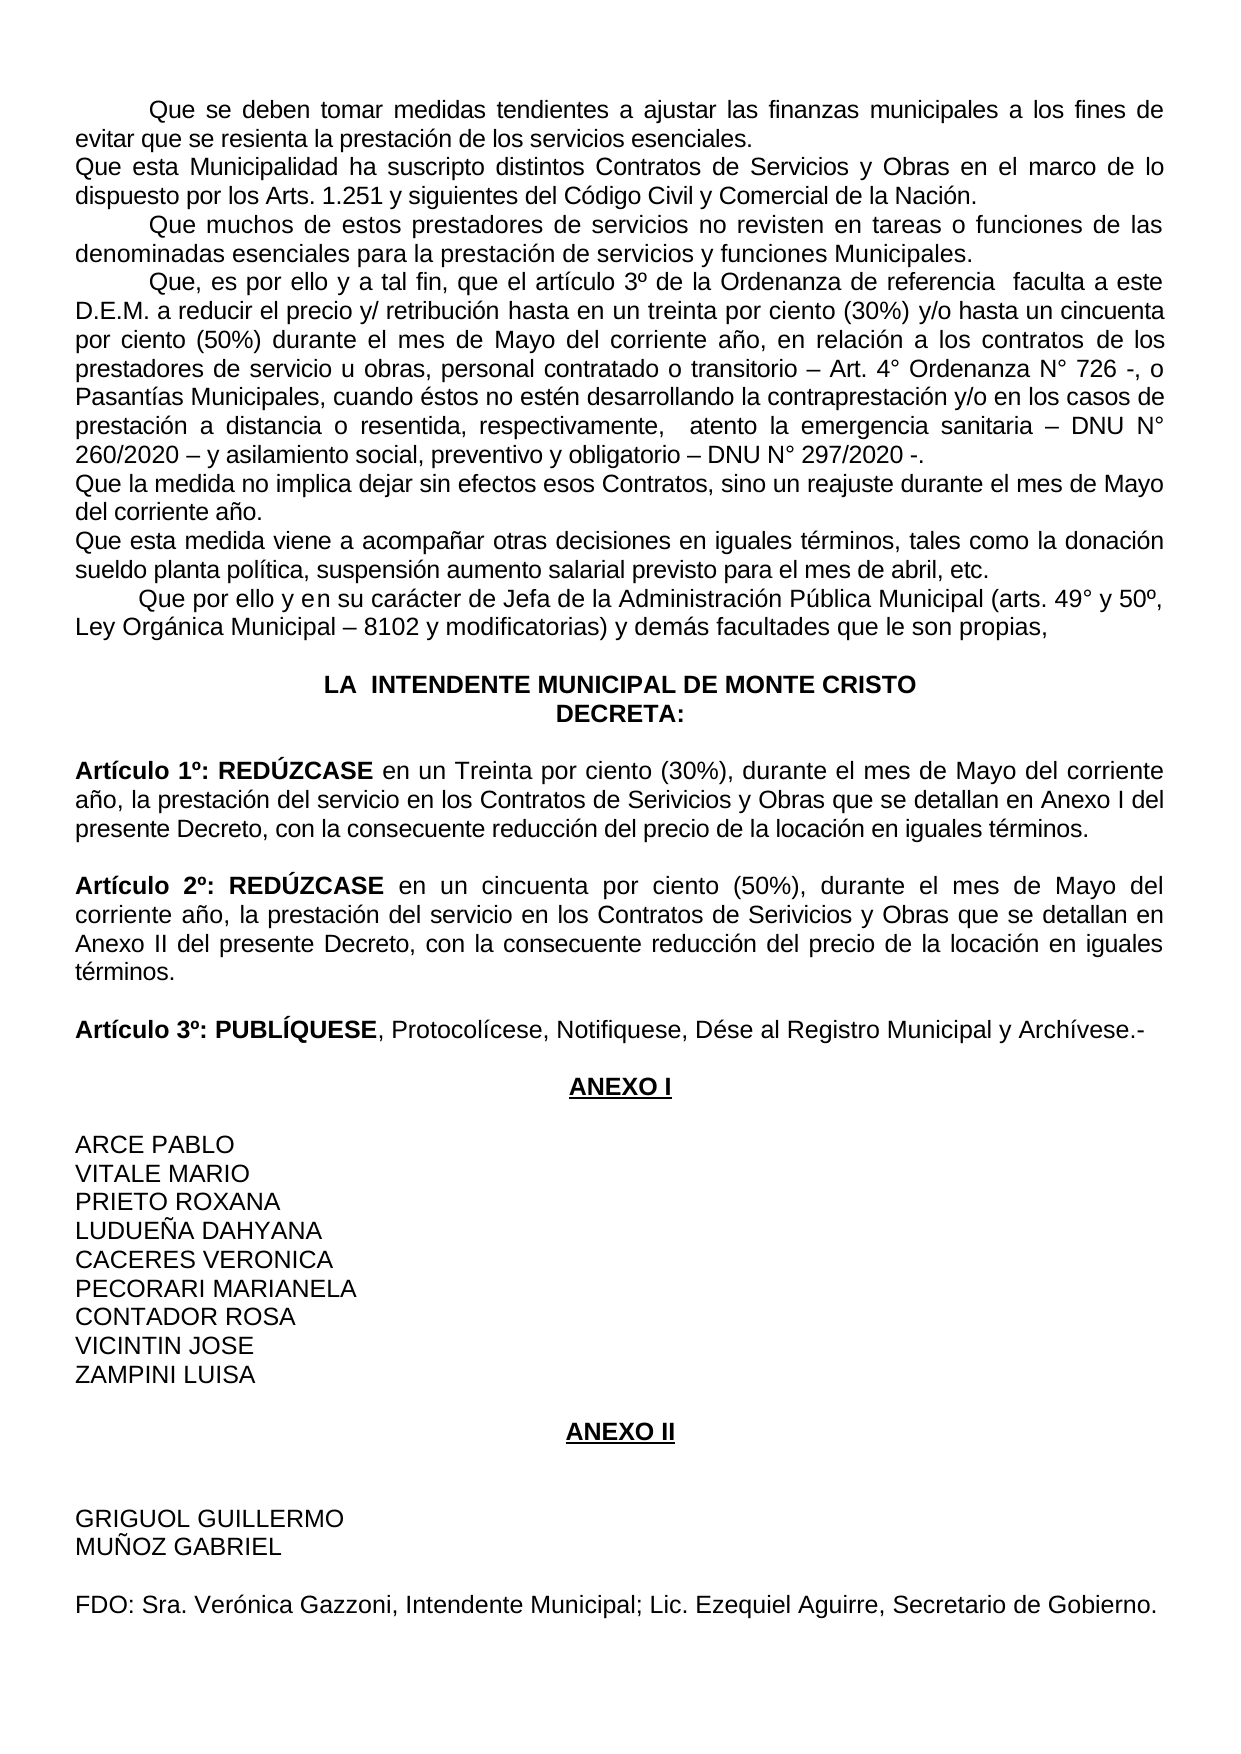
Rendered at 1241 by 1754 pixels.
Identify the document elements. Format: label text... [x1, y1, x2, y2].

text CONTADOR ROSA [75, 1302, 1165, 1331]
text PRIETO ROXANA [75, 1187, 1165, 1216]
text ANEXO I [75, 1072, 1165, 1101]
text Artículo 3º: PUBLÍQUESE, Protocolícese, Notifiquese, Dése al Registro Municipal y Archívese.- [75, 1015, 1165, 1043]
text ARCE PABLO [75, 1130, 1165, 1158]
text LUDUEÑA DAHYANA [75, 1216, 1165, 1245]
text Que esta Municipalidad ha suscripto distintos Contratos de Servicios y Obras en el marco de lo dispuesto por los Arts. 1.251 y siguientes del Código Civil y Comercial de la Nación. [75, 152, 1165, 210]
text GRIGUOL GUILLERMO [75, 1503, 1165, 1532]
text DECRETA: [75, 698, 1165, 727]
text Que muchos de estos prestadores de servicios no revisten en tareas o funciones de las denominadas esenciales para la prestación de servicios y funciones Municipales. [75, 210, 1165, 267]
text Artículo 2º: REDÚZCASE en un cincuenta por ciento (50%), durante el mes de Mayo del corriente año, la prestación del servicio en los Contratos de Serivicios y Obras que se detallan en Anexo II del presente Decreto, con la consecuente reducción del precio de la locación en iguales términos. [75, 871, 1165, 986]
text ZAMPINI LUISA [75, 1360, 1165, 1388]
text MUÑOZ GABRIEL [75, 1532, 1165, 1561]
text LA INTENDENTE MUNICIPAL DE MONTE CRISTO [75, 670, 1165, 698]
text VICINTIN JOSE [75, 1331, 1165, 1360]
text PECORARI MARIANELA [75, 1273, 1165, 1302]
text Que la medida no implica dejar sin efectos esos Contratos, sino un reajuste durante el mes de Mayo del corriente año. [75, 468, 1165, 526]
text Que, es por ello y a tal fin, que el artículo 3º de la Ordenanza de referencia faculta a este D.E.M. a reducir el precio y/ retribución hasta en un treinta por ciento (30%) y/o hasta un cincuenta por ciento (50%) durante el mes de Mayo del corriente año, en relación a los contratos de los prestadores de servicio u obras, personal contratado o transitorio – Art. 4° Ordenanza N° 726 -, o Pasantías Municipales, cuando éstos no estén desarrollando la contraprestación y/o en los casos de prestación a distancia o resentida, respectivamente, atento la emergencia sanitaria – DNU N° 260/2020 – y asilamiento social, preventivo y obligatorio – DNU N° 297/2020 -. [75, 267, 1165, 468]
text VITALE MARIO [75, 1158, 1165, 1187]
text FDO: Sra. Verónica Gazzoni, Intendente Municipal; Lic. Ezequiel Aguirre, Secretario de Gobierno. [75, 1590, 1165, 1618]
text Que esta medida viene a acompañar otras decisiones en iguales términos, tales como la donación sueldo planta política, suspensión aumento salarial previsto para el mes de abril, etc. [75, 526, 1165, 583]
text ANEXO II [75, 1417, 1165, 1446]
text Que por ello y en su carácter de Jefa de la Administración Pública Municipal (arts. 49° y 50º, Ley Orgánica Municipal – 8102 y modificatorias) y demás facultades que le son propias, [75, 583, 1165, 641]
text CACERES VERONICA [75, 1245, 1165, 1273]
text Artículo 1º: REDÚZCASE en un Treinta por ciento (30%), durante el mes de Mayo del corriente año, la prestación del servicio en los Contratos de Serivicios y Obras que se detallan en Anexo I del presente Decreto, con la consecuente reducción del precio de la locación en iguales términos. [75, 756, 1165, 842]
text Que se deben tomar medidas tendientes a ajustar las finanzas municipales a los fines de evitar que se resienta la prestación de los servicios esenciales. [75, 95, 1165, 152]
